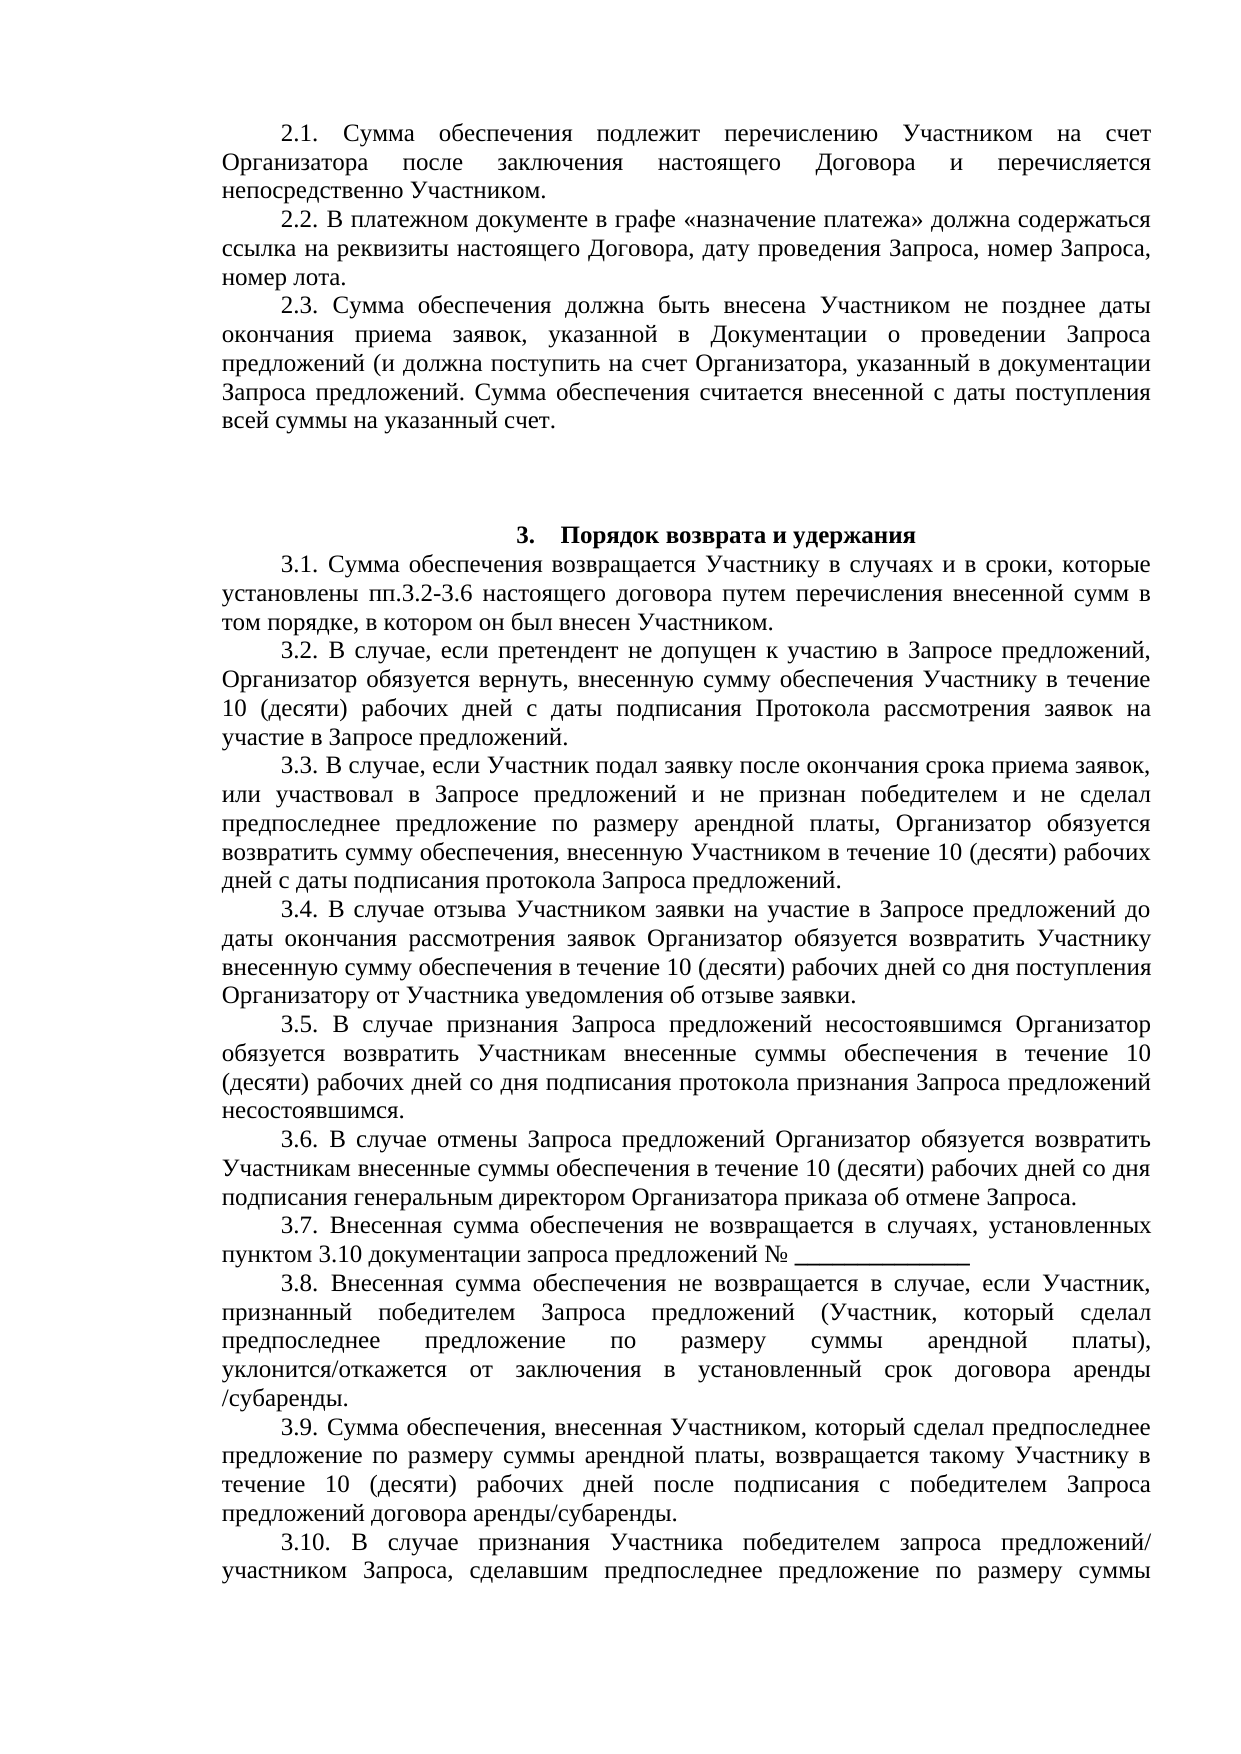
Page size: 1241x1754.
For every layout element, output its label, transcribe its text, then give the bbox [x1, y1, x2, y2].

text 3.8. Внесенная сумма обеспечения не возвращается в случае, если Участник, признанный победителем Запроса предложений (Участник, который сделал предпоследнее предложение по размеру суммы арендной платы), уклонится/откажется от заключения в установленный срок договора аренды /субаренды. [222, 1268, 1152, 1412]
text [222, 1527, 1152, 1584]
text 3.1. Сумма обеспечения возвращается Участнику в случаях и в сроки, которые установлены пп.3.2-3.6 настоящего договора путем перечисления внесенной сумм в том порядке, в котором он был внесен Участником. [222, 549, 1152, 636]
text 3.6. В случае отмены Запроса предложений Организатор обязуется возвратить Участникам внесенные суммы обеспечения в течение 10 (десяти) рабочих дней со дня подписания генеральным директором Организатора приказа об отмене Запроса. [222, 1124, 1152, 1211]
text 3.3. В случае, если Участник подал заявку после окончания срока приема заявок, или участвовал в Запросе предложений и не признан победителем и не сделал предпоследнее предложение по размеру арендной платы, Организатор обязуется возвратить сумму обеспечения, внесенную Участником в течение 10 (десяти) рабочих дней с даты подписания протокола Запроса предложений. [222, 751, 1152, 894]
text 3.7. Внесенная сумма обеспечения не возвращается в случаяx, установленных пунктом 3.10 документации запроса предложений № ______________ [222, 1211, 1152, 1268]
text 3. Порядок возврата и удержания [222, 521, 1152, 549]
text 3.9. Сумма обеспечения, внесенная Участником, который сделал предпоследнее предложение по размеру суммы арендной платы, возвращается такому Участнику в течение 10 (десяти) рабочих дней после подписания с победителем Запроса предложений договора аренды/субаренды. [222, 1412, 1152, 1527]
text 3.4. В случае отзыва Участником заявки на участие в Запросе предложений до даты окончания рассмотрения заявок Организатор обязуется возвратить Участнику внесенную сумму обеспечения в течение 10 (десяти) рабочих дней со дня поступления Организатору от Участника уведомления об отзыве заявки. [222, 894, 1152, 1009]
text 2.1. Сумма обеспечения подлежит перечислению Участником на счет Организатора после заключения настоящего Договора и перечисляется непосредственно Участником. [222, 118, 1152, 204]
text 2.3. Сумма обеспечения должна быть внесена Участником не позднее даты окончания приема заявок, указанной в Документации о проведении Запроса предложений (и должна поступить на счет Организатора, указанный в документации Запроса предложений. Сумма обеспечения считается внесенной с даты поступления всей суммы на указанный счет. [222, 291, 1152, 434]
text 2.2. В платежном документе в графе «назначение платежа» должна содержаться ссылка на реквизиты настоящего Договора, дату проведения Запроса, номер Запроса, номер лота. [222, 204, 1152, 291]
text 3.5. В случае признания Запроса предложений несостоявшимся Организатор обязуется возвратить Участникам внесенные суммы обеспечения в течение 10 (десяти) рабочих дней со дня подписания протокола признания Запроса предложений несостоявшимся. [222, 1009, 1152, 1124]
text 3.2. В случае, если претендент не допущен к участию в Запросе предложений, Организатор обязуется вернуть, внесенную сумму обеспечения Участнику в течение 10 (десяти) рабочих дней с даты подписания Протокола рассмотрения заявок на участие в Запросе предложений. [222, 636, 1152, 751]
